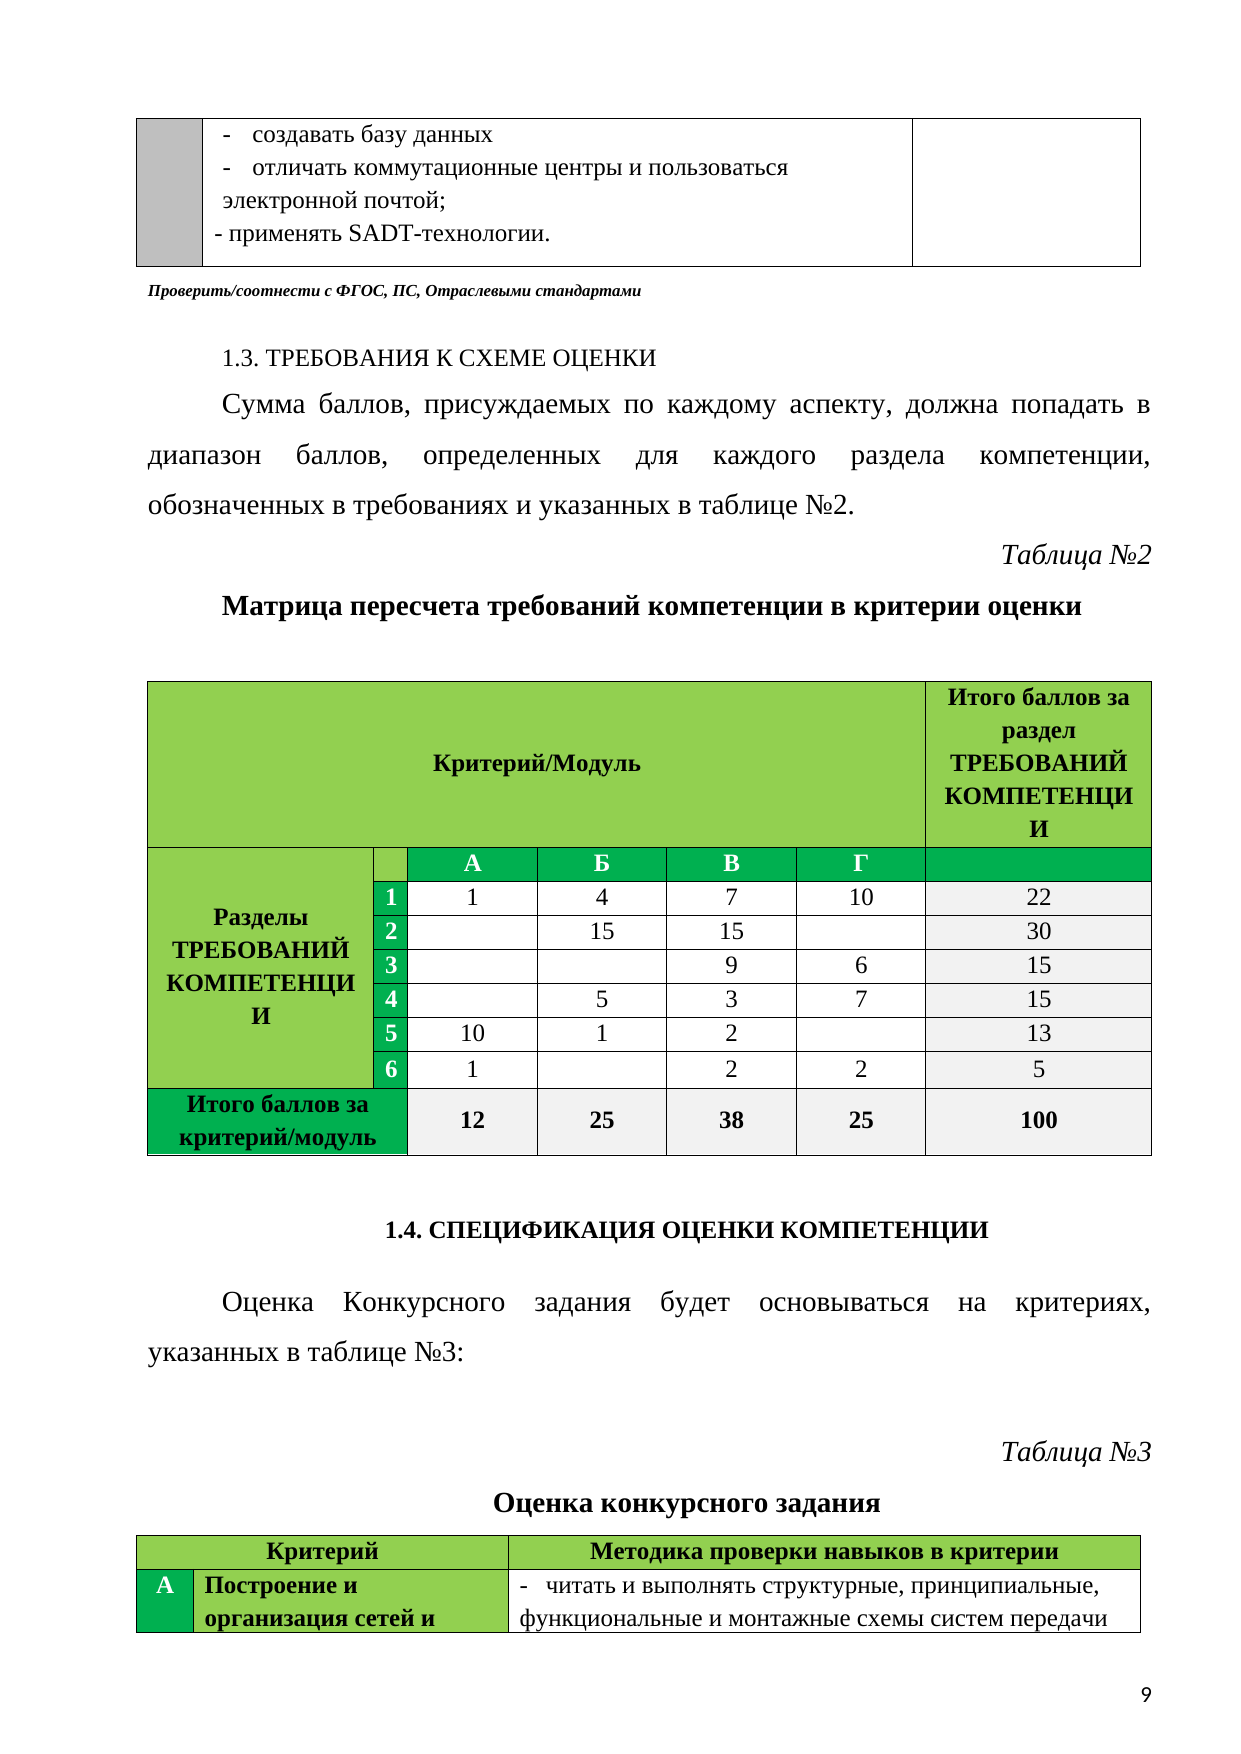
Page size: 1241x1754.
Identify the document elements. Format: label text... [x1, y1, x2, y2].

table_cell Разделы ТРЕБОВАНИЙ КОМПЕТЕНЦИИ [148, 848, 373, 1088]
text Оценка Конкурсного задания будет основываться на критериях, указанных в таблице №3: [148, 1284, 1152, 1367]
table_cell 5 [374, 1018, 407, 1051]
table_cell [797, 916, 925, 949]
table_cell 4 [374, 984, 407, 1017]
text Таблица №2 [148, 537, 1152, 571]
table_cell 6 [797, 950, 925, 983]
text Сумма баллов, присуждаемых по каждому аспекту, должна попадать в диапазон баллов, определенных для каждого раздела компетенции, обозначенных в требованиях и указанных в таблице №2. [148, 387, 1152, 521]
table_cell [374, 848, 407, 881]
table_cell 15 [667, 916, 796, 949]
table_cell 13 [926, 1018, 1151, 1051]
table_cell [408, 984, 537, 1017]
table_cell 3 [374, 950, 407, 983]
table_cell [137, 119, 202, 266]
table_cell 15 [926, 984, 1151, 1017]
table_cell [194, 1570, 508, 1632]
table_header Критерий [137, 1536, 508, 1569]
table_cell [408, 916, 537, 949]
table_cell [797, 1018, 925, 1051]
text 1.4. СПЕЦИФИКАЦИЯ ОЦЕНКИ КОМПЕТЕНЦИИ [148, 1216, 1152, 1244]
table_cell 7 [667, 882, 796, 915]
table_cell 5 [538, 984, 666, 1017]
table_cell 6 [374, 1052, 407, 1088]
table_header Методика проверки навыков в критерии [509, 1536, 1140, 1569]
table_cell 1 [408, 1052, 537, 1088]
table_cell А [137, 1570, 193, 1632]
table_cell 12 [408, 1089, 537, 1154]
table_cell 25 [538, 1089, 666, 1154]
table_cell [913, 119, 1140, 266]
text Матрица пересчета требований компетенции в критерии оценки [148, 588, 1152, 621]
table_cell 15 [538, 916, 666, 949]
table_cell 2 [797, 1052, 925, 1088]
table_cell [203, 119, 912, 266]
table_header Итого баллов за раздел ТРЕБОВАНИЙ КОМПЕТЕНЦИИ [926, 682, 1151, 847]
table_cell 22 [926, 882, 1151, 915]
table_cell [509, 1570, 1140, 1632]
table_cell 25 [797, 1089, 925, 1154]
table_cell A [408, 848, 537, 881]
table_cell 1 [408, 882, 537, 915]
table_cell [538, 1052, 666, 1088]
table_cell 10 [408, 1018, 537, 1051]
table_cell 1 [538, 1018, 666, 1051]
table_cell 2 [667, 1052, 796, 1088]
table_header Критерий/Модуль [148, 682, 925, 847]
text Проверить/соотнести с ФГОС, ПС, Отраслевыми стандартами [148, 267, 1152, 300]
table_cell 5 [926, 1052, 1151, 1088]
table_cell 3 [667, 984, 796, 1017]
table_cell 9 [667, 950, 796, 983]
table_cell [408, 950, 537, 983]
table_cell 15 [926, 950, 1151, 983]
table_cell 100 [926, 1089, 1151, 1154]
table_cell 30 [926, 916, 1151, 949]
table_cell Итого баллов за критерий/модуль [148, 1089, 407, 1154]
table_cell 4 [538, 882, 666, 915]
table_cell [538, 950, 666, 983]
text Таблица №3 [148, 1434, 1152, 1468]
table_cell Г [797, 848, 925, 881]
table_cell 1 [374, 882, 407, 915]
table_cell 10 [797, 882, 925, 915]
text Оценка конкурсного задания [148, 1485, 1152, 1518]
table_cell 38 [667, 1089, 796, 1154]
table_cell В [667, 848, 796, 881]
text 1.3. ТРЕБОВАНИЯ К СХЕМЕ ОЦЕНКИ [148, 343, 1152, 372]
table_cell 2 [667, 1018, 796, 1051]
table_cell 7 [797, 984, 925, 1017]
table_cell 2 [374, 916, 407, 949]
table_cell [926, 848, 1151, 881]
table_cell Б [538, 848, 666, 881]
